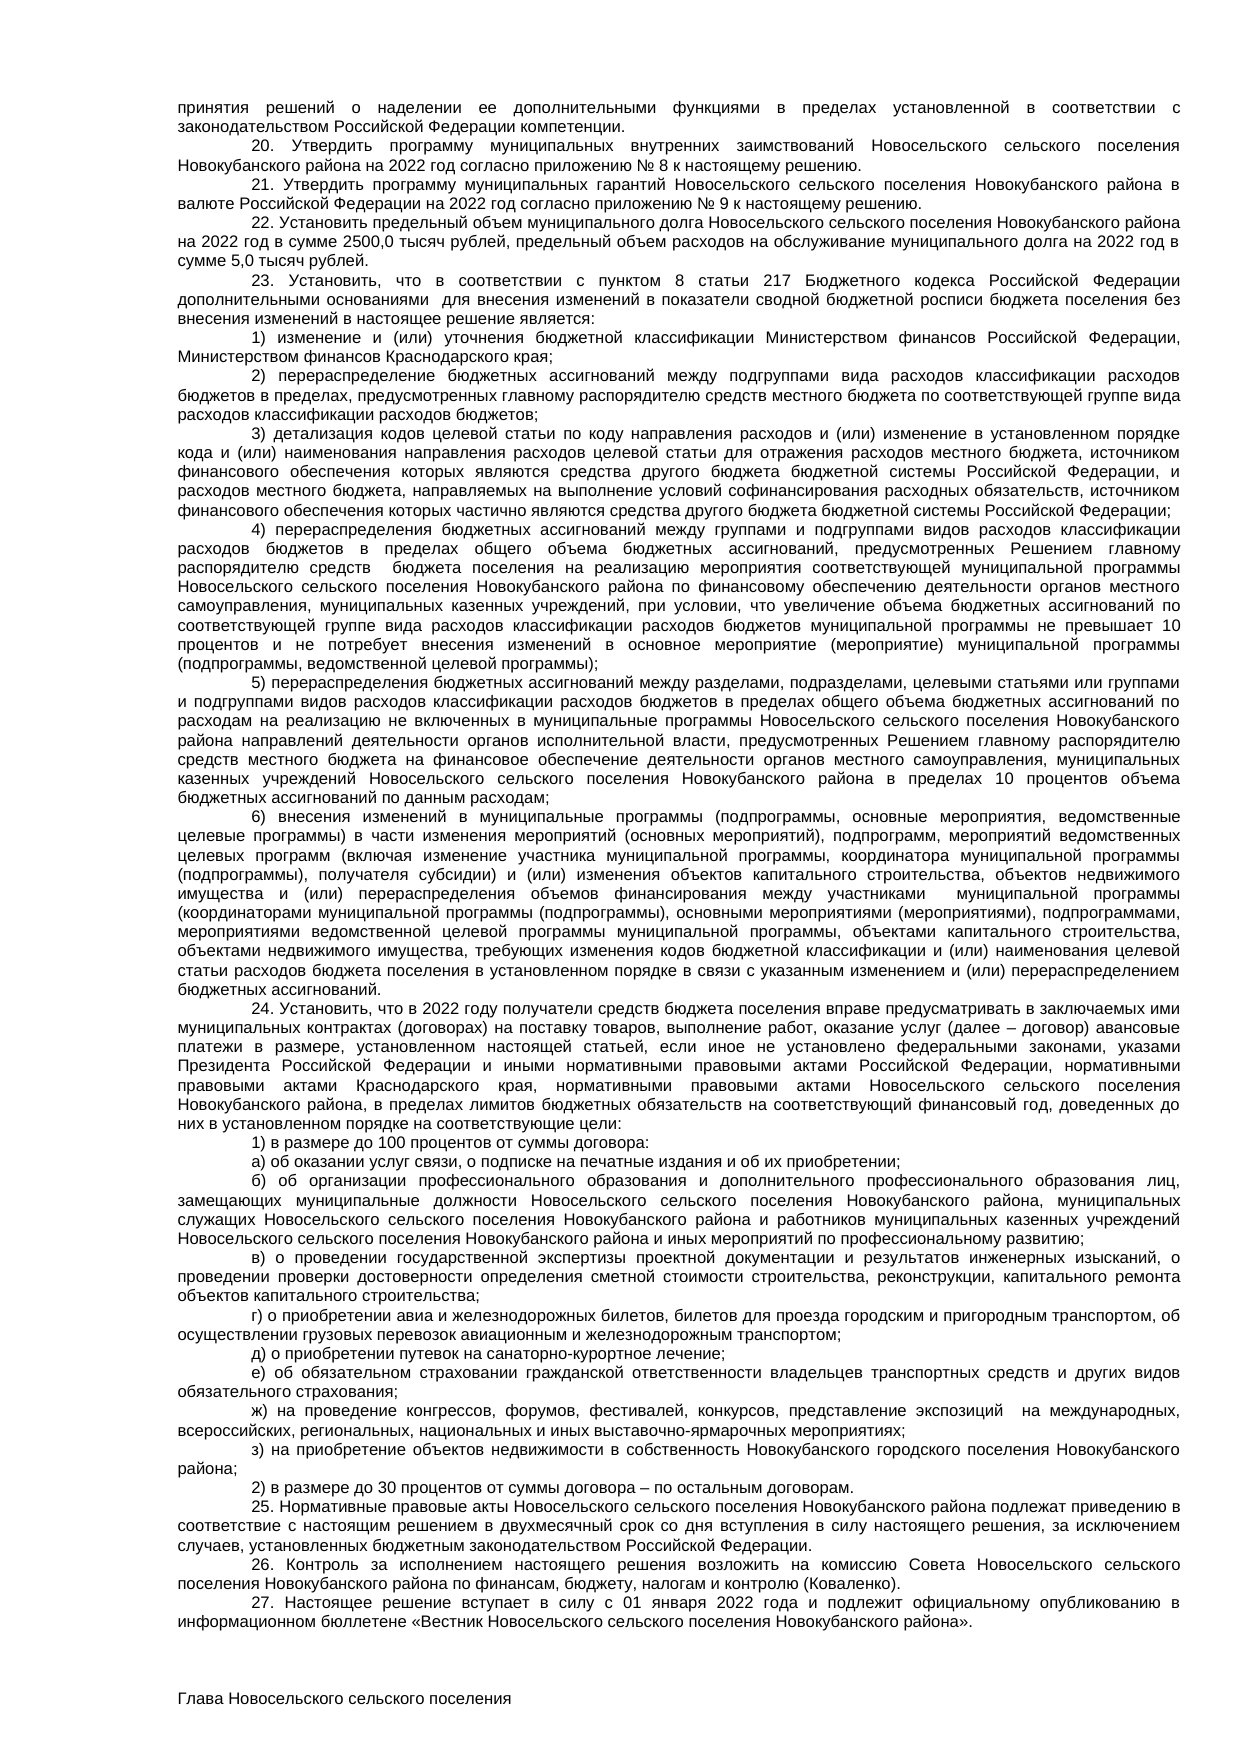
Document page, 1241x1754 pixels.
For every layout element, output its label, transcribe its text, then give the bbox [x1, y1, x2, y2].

text 5) перераспределения бюджетных ассигнований между разделами, подразделами, целевыми статьями или группами и подгруппами видов расходов классификации расходов бюджетов в пределах общего объема бюджетных ассигнований по расходам на реализацию не включенных в муниципальные программы Новосельского сельского поселения Новокубанского района направлений деятельности органов исполнительной власти, предусмотренных Решением главному распорядителю средств местного бюджета на финансовое обеспечение деятельности органов местного самоуправления, муниципальных казенных учреждений Новосельского сельского поселения Новокубанского района в пределах 10 процентов объема бюджетных ассигнований по данным расходам; [177, 673, 1181, 807]
text Глава Новосельского сельского поселения [177, 1689, 1181, 1708]
text 23. Установить, что в соответствии с пунктом 8 статьи 217 Бюджетного кодекса Российской Федерации дополнительными основаниями для внесения изменений в показатели сводной бюджетной росписи бюджета поселения без внесения изменений в настоящее решение является: [177, 270, 1181, 328]
text 3) детализация кодов целевой статьи по коду направления расходов и (или) изменение в установленном порядке кода и (или) наименования направления расходов целевой статьи для отражения расходов местного бюджета, источником финансового обеспечения которых являются средства другого бюджета бюджетной системы Российской Федерации, и расходов местного бюджета, направляемых на выполнение условий софинансирования расходных обязательств, источником финансового обеспечения которых частично являются средства другого бюджета бюджетной системы Российской Федерации; [177, 424, 1181, 519]
text в) о проведении государственной экспертизы проектной документации и результатов инженерных изысканий, о проведении проверки достоверности определения сметной стоимости строительства, реконструкции, капитального ремонта объектов капитального строительства; [177, 1248, 1181, 1305]
text 22. Установить предельный объем муниципального долга Новосельского сельского поселения Новокубанского района на 2022 год в сумме 2500,0 тысяч рублей, предельный объем расходов на обслуживание муниципального долга на 2022 год в сумме 5,0 тысяч рублей. [177, 213, 1181, 270]
text 24. Установить, что в 2022 году получатели средств бюджета поселения вправе предусматривать в заключаемых ими муниципальных контрактах (договорах) на поставку товаров, выполнение работ, оказание услуг (далее – договор) авансовые платежи в размере, установленном настоящей статьей, если иное не установлено федеральными законами, указами Президента Российской Федерации и иными нормативными правовыми актами Российской Федерации, нормативными правовыми актами Краснодарского края, нормативными правовыми актами Новосельского сельского поселения Новокубанского района, в пределах лимитов бюджетных обязательств на соответствующий финансовый год, доведенных до них в установленном порядке на соответствующие цели: [177, 999, 1181, 1133]
text 25. Нормативные правовые акты Новосельского сельского поселения Новокубанского района подлежат приведению в соответствие с настоящим решением в двухмесячный срок со дня вступления в силу настоящего решения, за исключением случаев, установленных бюджетным законодательством Российской Федерации. [177, 1497, 1181, 1554]
text 2) перераспределение бюджетных ассигнований между подгруппами вида расходов классификации расходов бюджетов в пределах, предусмотренных главному распорядителю средств местного бюджета по соответствующей группе вида расходов классификации расходов бюджетов; [177, 366, 1181, 424]
text д) о приобретении путевок на санаторно-курортное лечение; [177, 1344, 1181, 1363]
text 1) в размере до 100 процентов от суммы договора: [177, 1133, 1181, 1152]
text е) об обязательном страховании гражданской ответственности владельцев транспортных средств и других видов обязательного страхования; [177, 1363, 1181, 1401]
text 2) в размере до 30 процентов от суммы договора – по остальным договорам. [177, 1478, 1181, 1497]
text 6) внесения изменений в муниципальные программы (подпрограммы, основные мероприятия, ведомственные целевые программы) в части изменения мероприятий (основных мероприятий), подпрограмм, мероприятий ведомственных целевых программ (включая изменение участника муниципальной программы, координатора муниципальной программы (подпрограммы), получателя субсидии) и (или) изменения объектов капитального строительства, объектов недвижимого имущества и (или) перераспределения объемов финансирования между участниками муниципальной программы (координаторами муниципальной программы (подпрограммы), основными мероприятиями (мероприятиями), подпрограммами, мероприятиями ведомственной целевой программы муниципальной программы, объектами капитального строительства, объектами недвижимого имущества, требующих изменения кодов бюджетной классификации и (или) наименования целевой статьи расходов бюджета поселения в установленном порядке в связи с указанным изменением и (или) перераспределением бюджетных ассигнований. [177, 807, 1181, 999]
text 4) перераспределения бюджетных ассигнований между группами и подгруппами видов расходов классификации расходов бюджетов в пределах общего объема бюджетных ассигнований, предусмотренных Решением главному распорядителю средств бюджета поселения на реализацию мероприятия соответствующей муниципальной программы Новосельского сельского поселения Новокубанского района по финансовому обеспечению деятельности органов местного самоуправления, муниципальных казенных учреждений, при условии, что увеличение объема бюджетных ассигнований по соответствующей группе вида расходов классификации расходов бюджетов муниципальной программы не превышает 10 процентов и не потребует внесения изменений в основное мероприятие (мероприятие) муниципальной программы (подпрограммы, ведомственной целевой программы); [177, 519, 1181, 673]
text 1) изменение и (или) уточнения бюджетной классификации Министерством финансов Российской Федерации, Министерством финансов Краснодарского края; [177, 328, 1181, 366]
text ж) на проведение конгрессов, форумов, фестивалей, конкурсов, представление экспозиций на международных, всероссийских, региональных, национальных и иных выставочно-ярмарочных мероприятиях; [177, 1401, 1181, 1439]
text 26. Контроль за исполнением настоящего решения возложить на комиссию Совета Новосельского сельского поселения Новокубанского района по финансам, бюджету, налогам и контролю (Коваленко). [177, 1554, 1181, 1593]
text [177, 98, 1181, 136]
text 20. Утвердить программу муниципальных внутренних заимствований Новосельского сельского поселения Новокубанского района на 2022 год согласно приложению № 8 к настоящему решению. [177, 136, 1181, 174]
text 21. Утвердить программу муниципальных гарантий Новосельского сельского поселения Новокубанского района в валюте Российской Федерации на 2022 год согласно приложению № 9 к настоящему решению. [177, 174, 1181, 213]
text б) об организации профессионального образования и дополнительного профессионального образования лиц, замещающих муниципальные должности Новосельского сельского поселения Новокубанского района, муниципальных служащих Новосельского сельского поселения Новокубанского района и работников муниципальных казенных учреждений Новосельского сельского поселения Новокубанского района и иных мероприятий по профессиональному развитию; [177, 1171, 1181, 1248]
text а) об оказании услуг связи, о подписке на печатные издания и об их приобретении; [177, 1152, 1181, 1171]
text 27. Настоящее решение вступает в силу с 01 января 2022 года и подлежит официальному опубликованию в информационном бюллетене «Вестник Новосельского сельского поселения Новокубанского района». [177, 1593, 1181, 1631]
text з) на приобретение объектов недвижимости в собственность Новокубанского городского поселения Новокубанского района; [177, 1439, 1181, 1478]
text г) о приобретении авиа и железнодорожных билетов, билетов для проезда городским и пригородным транспортом, об осуществлении грузовых перевозок авиационным и железнодорожным транспортом; [177, 1305, 1181, 1344]
